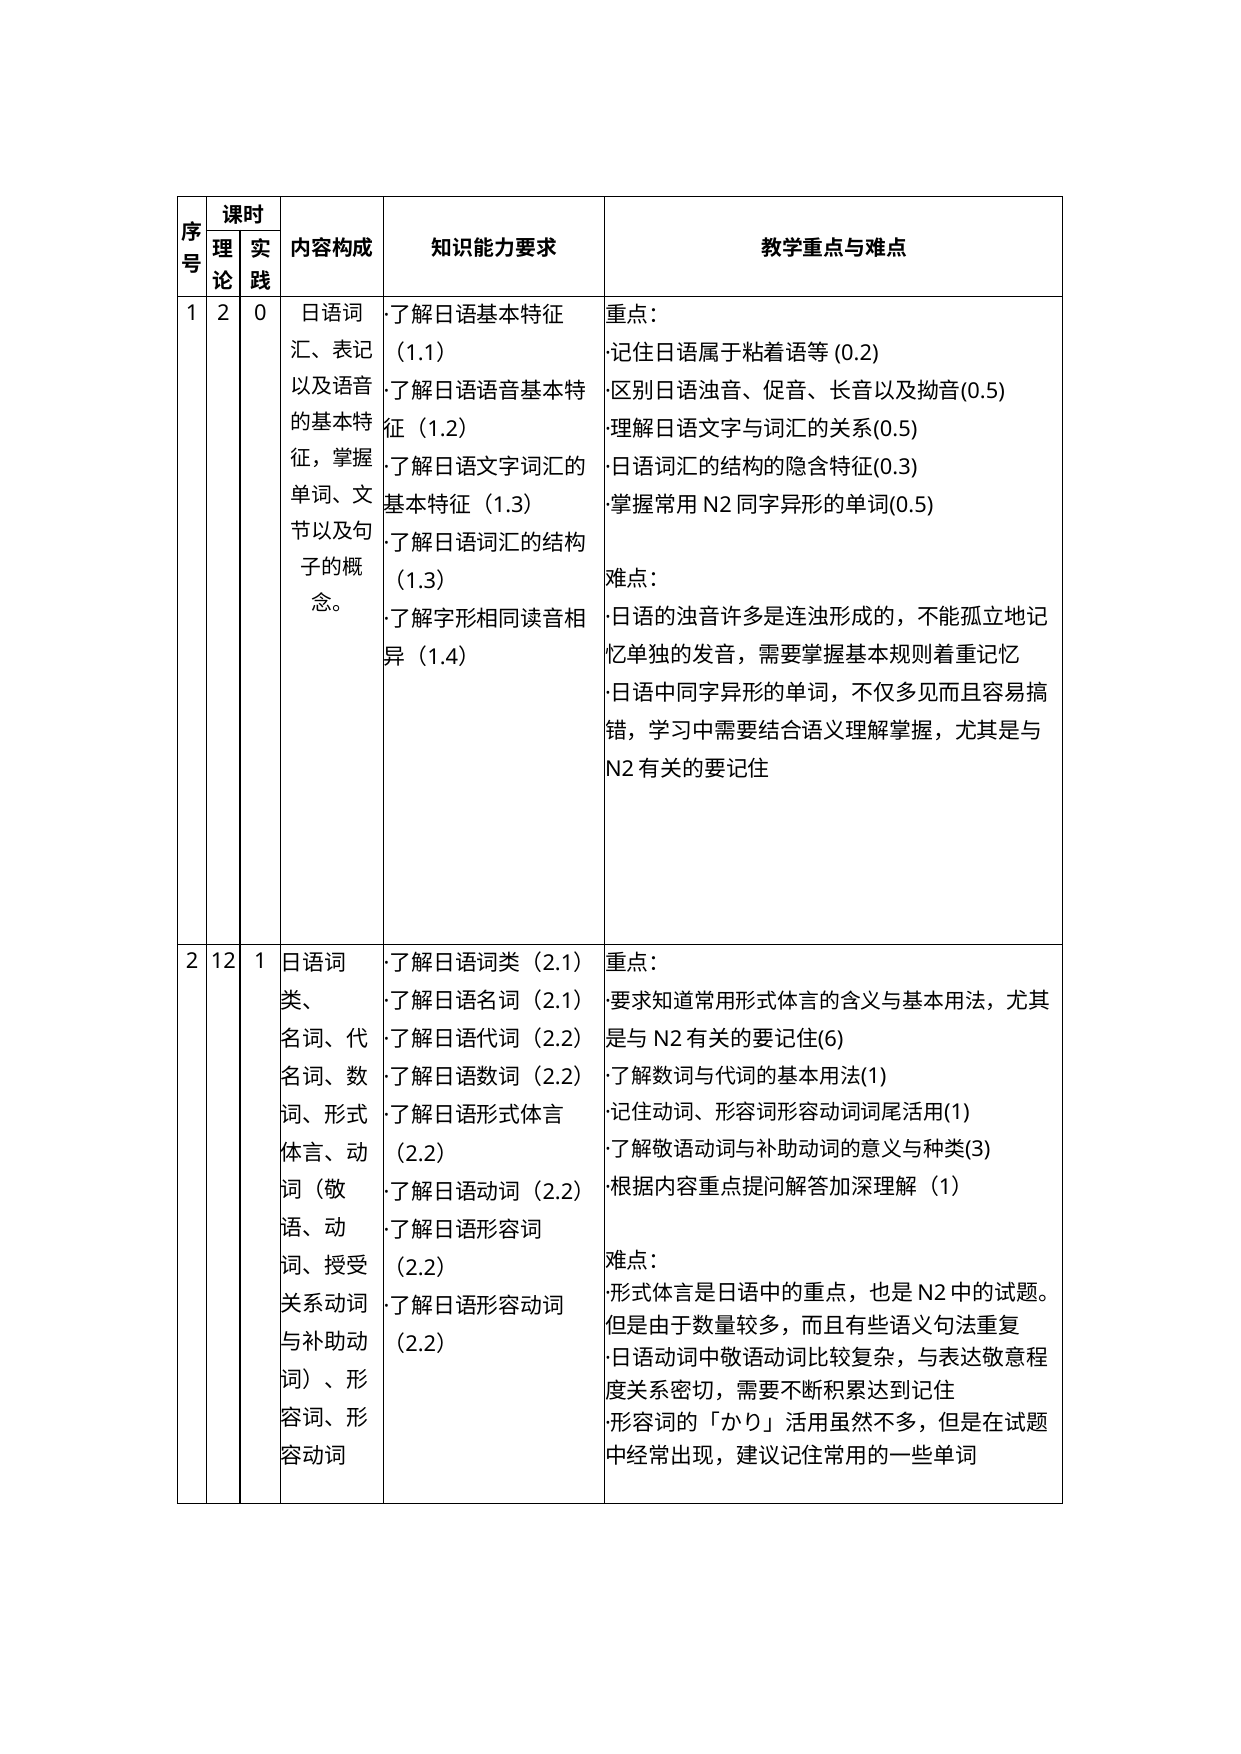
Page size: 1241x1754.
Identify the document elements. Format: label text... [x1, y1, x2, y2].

table_cell 重点： ·记住日语属于粘着语等 (0.2) ·区别日语浊音、促音、长音以及拗音(0.5) ·理解日语文字与词汇的关系(0.5) ·日语词汇的结构的隐含特征(0.3) ·掌握常用N2同字异形的单词(0.5) 难点： ·日语的浊音许多是连浊形成的，不能孤立地记忆单独的发音，需要掌握基本规则着重记忆 ·日语中同字异形的单词，不仅多见而且容易搞错，学习中需要结合语义理解掌握，尤其是与N2有关的要记住 [605, 297, 1062, 944]
table_cell ·了解日语基本特征 （1.1） ·了解日语语音基本特征（1.2） ·了解日语文字词汇的基本特征（1.3） ·了解日语词汇的结构（1.3） ·了解字形相同读音相异（1.4） [384, 297, 604, 944]
table_cell 2 [207, 297, 239, 944]
table_cell 实践 [241, 231, 280, 296]
table_cell 1 [241, 945, 280, 1503]
table_cell 日语词类、 名词、代名词、数词、形式体言、动词（敬语、动词、授受关系动词与补助动词）、形容词、形容动词 [281, 945, 383, 1503]
table_cell 日语词汇、表记以及语音的基本特征，掌握单词、文节以及句子的概念。 [281, 297, 383, 944]
table_cell ·了解日语词类（2.1） ·了解日语名词（2.1） ·了解日语代词（2.2） ·了解日语数词（2.2） ·了解日语形式体言（2.2） ·了解日语动词（2.2） ·了解日语形容词（2.2） ·了解日语形容动词（2.2） [384, 945, 604, 1503]
table_cell 理论 [207, 231, 239, 296]
table_cell 1 [178, 297, 206, 944]
table_cell 重点： ·要求知道常用形式体言的含义与基本用法，尤其是与N2有关的要记住(6) ·了解数词与代词的基本用法(1) ·记住动词、形容词形容动词词尾活用(1) ·了解敬语动词与补助动词的意义与种类(3) ·根据内容重点提问解答加深理解（1） 难点： ·形式体言是日语中的重点，也是N2中的试题。但是由于数量较多，而且有些语义句法重复 ·日语动词中敬语动词比较复杂，与表达敬意程度关系密切，需要不断积累达到记住 ·形容词的「かり」活用虽然不多，但是在试题中经常出现，建议记住常用的一些单词 [605, 945, 1062, 1503]
table_header 教学重点与难点 [605, 197, 1062, 296]
table_cell 0 [241, 297, 280, 944]
table_header 序号 [178, 197, 206, 296]
table_cell 2 [178, 945, 206, 1503]
table_header 内容构成 [281, 197, 383, 296]
table_cell 12 [207, 945, 239, 1503]
table_header 知识能力要求 [384, 197, 604, 296]
table_header 课时 [207, 197, 280, 229]
